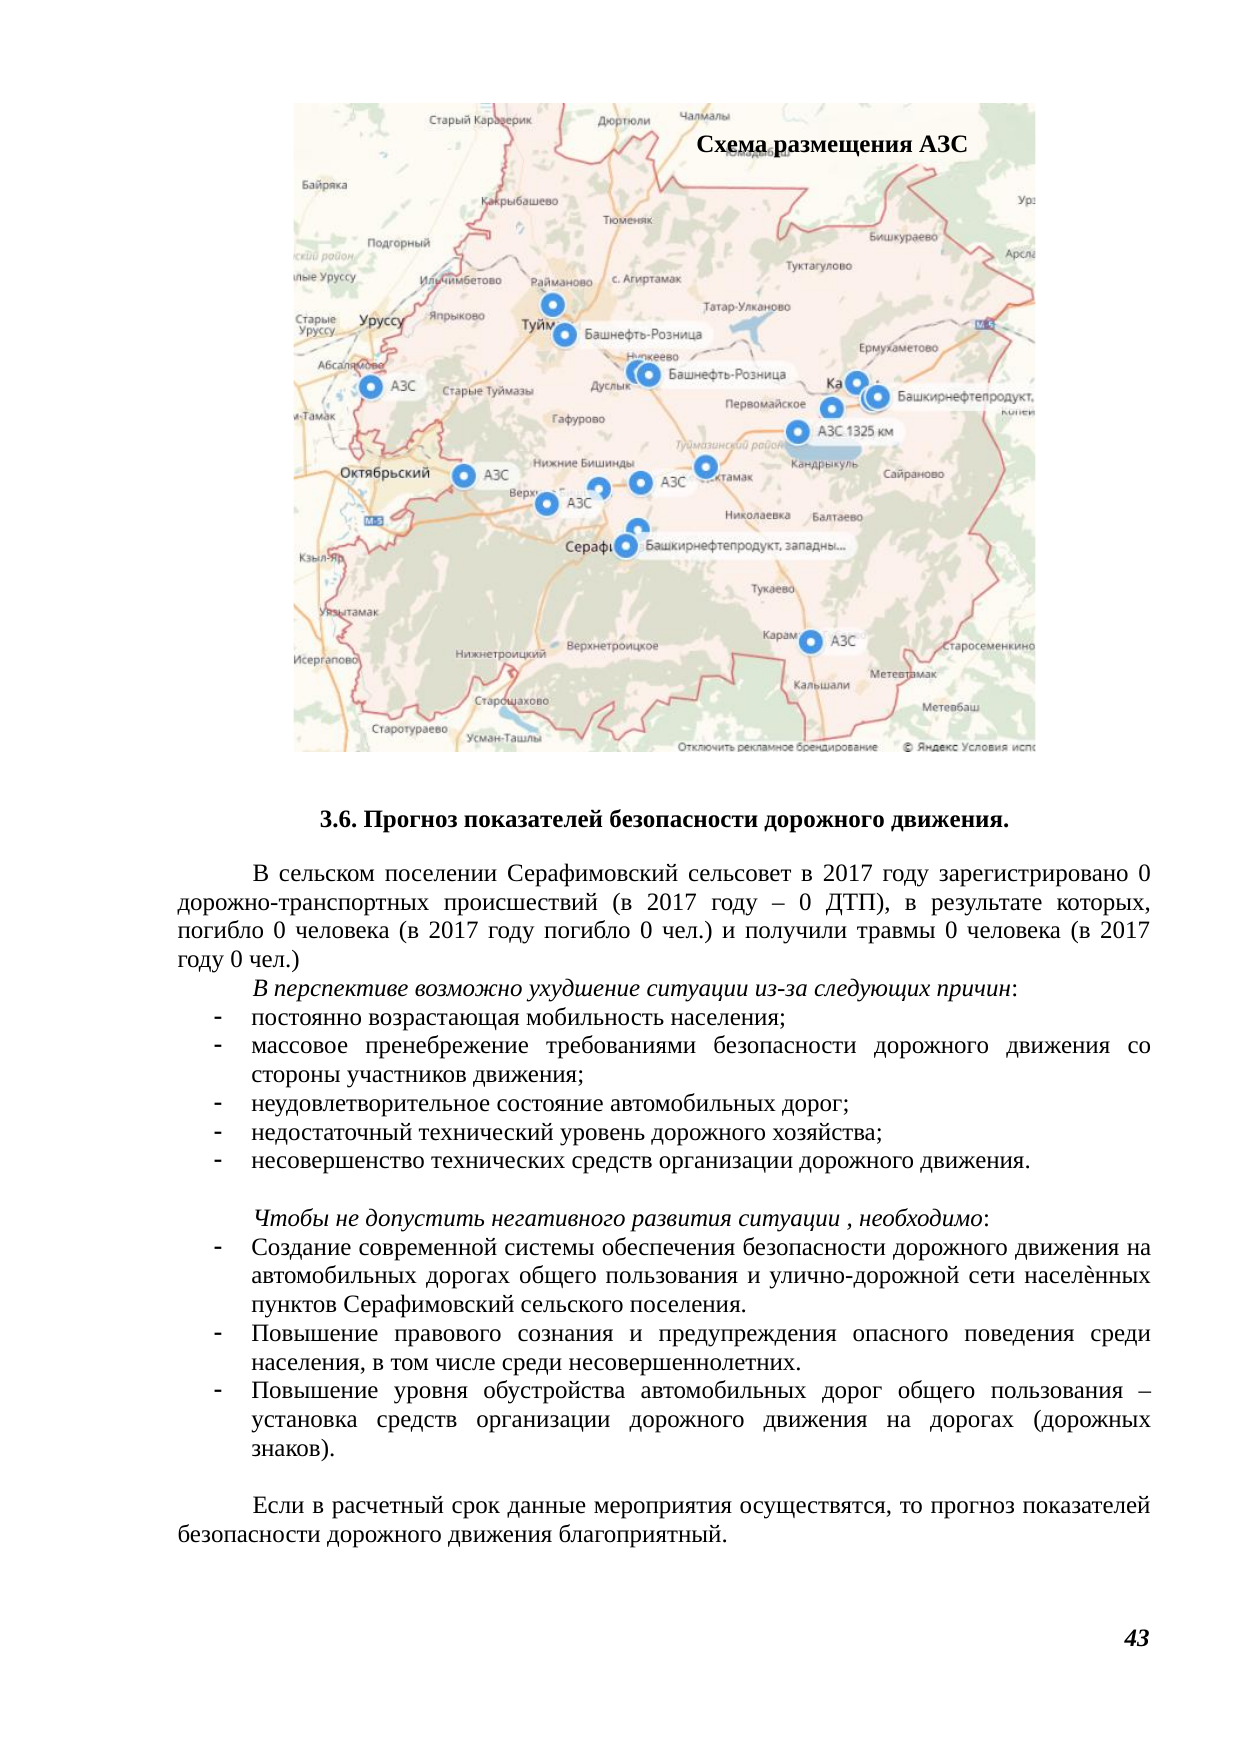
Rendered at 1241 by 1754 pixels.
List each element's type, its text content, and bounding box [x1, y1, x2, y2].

text В сельском поселении Серафимовский сельсовет в 2017 году зарегистрировано 0 дорожно-транспортных происшествий (в 2017 году – 0 ДТП), в результате которых, погибло 0 человека (в 2017 году погибло 0 чел.) и получили травмы 0 человека (в 2017 году 0 чел.) [177, 858, 1152, 973]
list постоянно возрастающая мобильность населения; [213, 1002, 1152, 1031]
list Повышение уровня обустройства автомобильных дорог общего пользования – установка средств организации дорожного движения на дорогах (дорожных знаков). [213, 1376, 1152, 1462]
text Чтобы не допустить негативного развития ситуации , необходимо: [177, 1203, 1152, 1232]
list недостаточный технический уровень дорожного хозяйства; [213, 1117, 1152, 1146]
list Создание современной системы обеспечения безопасности дорожного движения на автомобильных дорогах общего пользования и улично-дорожной сети населѐнных пунктов Серафимовский сельского поселения. [213, 1232, 1152, 1318]
text 3.6. Прогноз показателей безопасности дорожного движения. [177, 804, 1152, 833]
list массовое пренебрежение требованиями безопасности дорожного движения со стороны участников движения; [213, 1031, 1152, 1088]
list несовершенство технических средств организации дорожного движения. [213, 1146, 1152, 1174]
text Если в расчетный срок данные мероприятия осуществятся, то прогноз показателей безопасности дорожного движения благоприятный. [177, 1491, 1152, 1548]
list Повышение правового сознания и предупреждения опасного поведения среди населения, в том числе среди несовершеннолетних. [213, 1318, 1152, 1376]
list неудовлетворительное состояние автомобильных дорог; [213, 1088, 1152, 1117]
picture [293, 103, 1036, 752]
text В перспективе возможно ухудшение ситуации из-за следующих причин: [177, 973, 1152, 1002]
